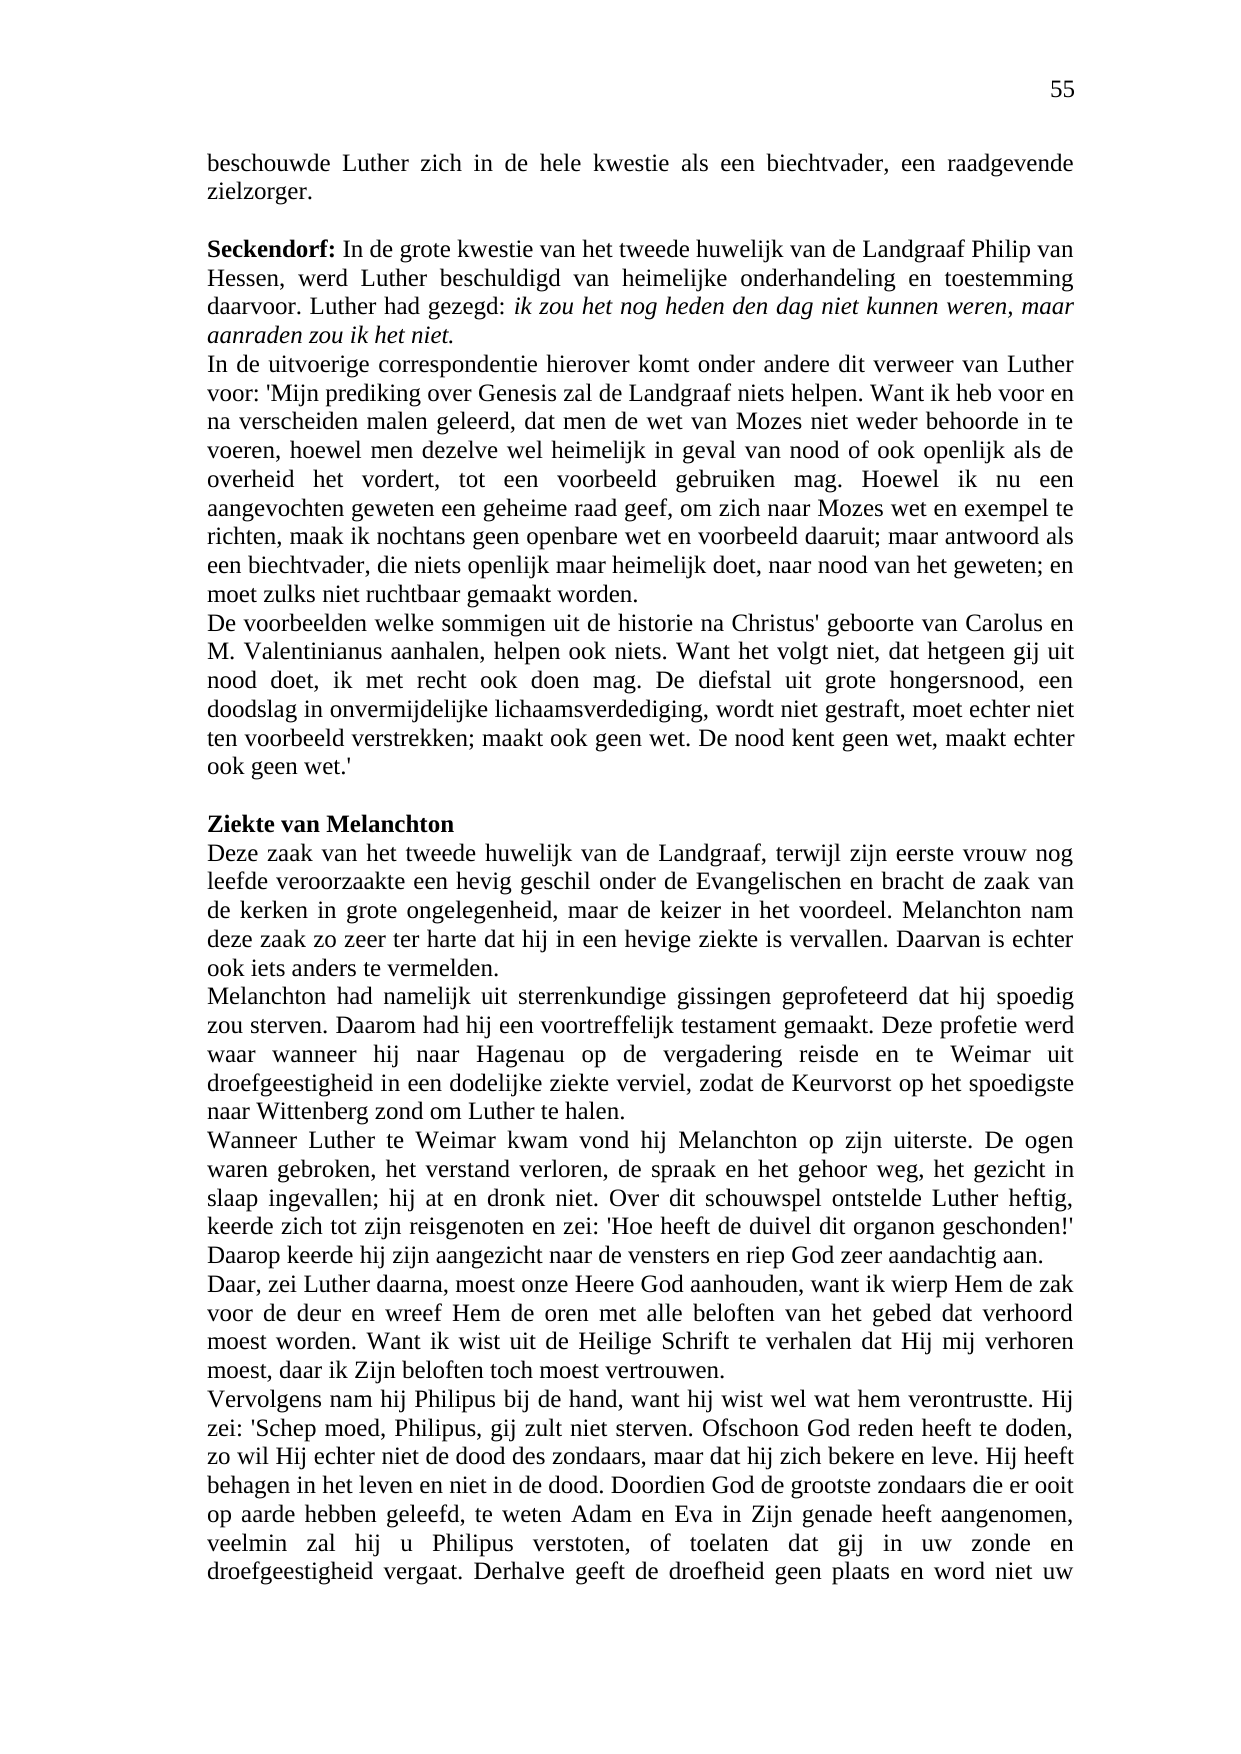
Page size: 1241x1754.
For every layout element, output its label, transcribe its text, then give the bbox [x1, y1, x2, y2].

text Seckendorf: In de grote kwestie van het tweede huwelijk van de Landgraaf Philip van Hessen, werd Luther beschuldigd van heimelijke onderhandeling en toestemming daarvoor. Luther had gezegd: ik zou het nog heden den dag niet kunnen weren, maar aanraden zou ik het niet. [207, 234, 1075, 349]
text In de uitvoerige correspondentie hierover komt onder andere dit verweer van Luther voor: 'Mijn prediking over Genesis zal de Landgraaf niets helpen. Want ik heb voor en na verscheiden malen geleerd, dat men de wet van Mozes niet weder behoorde in te voeren, hoewel men dezelve wel heimelijk in geval van nood of ook openlijk als de overheid het vordert, tot een voorbeeld gebruiken mag. Hoewel ik nu een aangevochten geweten een geheime raad geef, om zich naar Mozes wet en exempel te richten, maak ik nochtans geen openbare wet en voorbeeld daaruit; maar antwoord als een biechtvader, die niets openlijk maar heimelijk doet, naar nood van het geweten; en moet zulks niet ruchtbaar gemaakt worden. [207, 349, 1075, 608]
text De voorbeelden welke sommigen uit de historie na Christus' geboorte van Carolus en M. Valentinianus aanhalen, helpen ook niets. Want het volgt niet, dat hetgeen gij uit nood doet, ik met recht ook doen mag. De diefstal uit grote hongersnood, een doodslag in onvermijdelijke lichaamsverdediging, wordt niet gestraft, moet echter niet ten voorbeeld verstrekken; maakt ook geen wet. De nood kent geen wet, maakt echter ook geen wet.' [207, 608, 1075, 780]
text Ziekte van Melanchton [207, 809, 1075, 838]
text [207, 1384, 1075, 1585]
text Daar, zei Luther daarna, moest onze Heere God aanhouden, want ik wierp Hem de zak voor de deur en wreef Hem de oren met alle beloften van het gebed dat verhoord moest worden. Want ik wist uit de Heilige Schrift te verhalen dat Hij mij verhoren moest, daar ik Zijn beloften toch moest vertrouwen. [207, 1269, 1075, 1384]
text Melanchton had namelijk uit sterrenkundige gissingen geprofeteerd dat hij spoedig zou sterven. Daarom had hij een voortreffelijk testament gemaakt. Deze profetie werd waar wanneer hij naar Hagenau op de vergadering reisde en te Weimar uit droefgeestigheid in een dodelijke ziekte verviel, zodat de Keurvorst op het spoedigste naar Wittenberg zond om Luther te halen. [207, 981, 1075, 1125]
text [207, 148, 1075, 205]
text Wanneer Luther te Weimar kwam vond hij Melanchton op zijn uiterste. De ogen waren gebroken, het verstand verloren, de spraak en het gehoor weg, het gezicht in slaap ingevallen; hij at en dronk niet. Over dit schouwspel ontstelde Luther heftig, keerde zich tot zijn reisgenoten en zei: 'Hoe heeft de duivel dit organon geschonden!' Daarop keerde hij zijn aangezicht naar de vensters en riep God zeer aandachtig aan. [207, 1125, 1075, 1269]
text Deze zaak van het tweede huwelijk van de Landgraaf, terwijl zijn eerste vrouw nog leefde veroorzaakte een hevig geschil onder de Evangelischen en bracht de zaak van de kerken in grote ongelegenheid, maar de keizer in het voordeel. Melanchton nam deze zaak zo zeer ter harte dat hij in een hevige ziekte is vervallen. Daarvan is echter ook iets anders te vermelden. [207, 838, 1075, 981]
